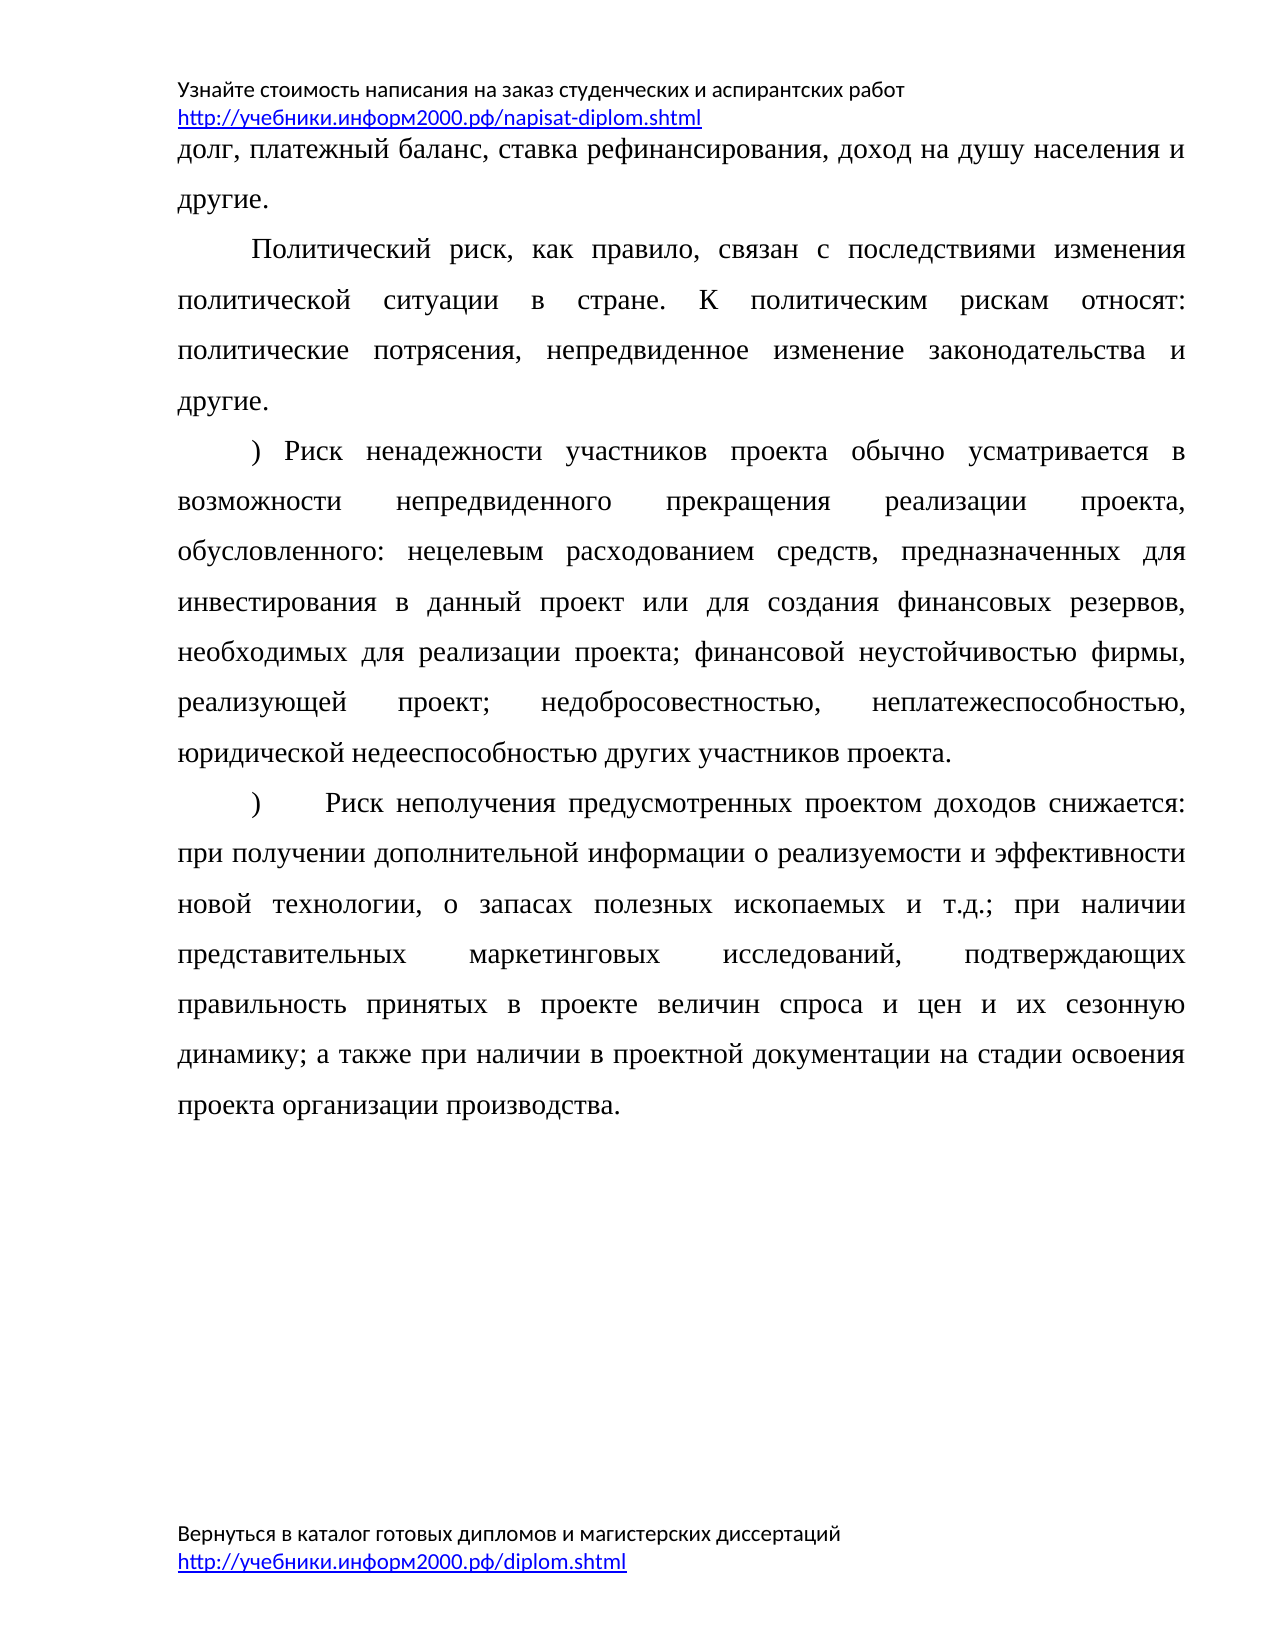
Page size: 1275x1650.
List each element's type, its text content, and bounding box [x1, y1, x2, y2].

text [177, 131, 1186, 215]
text ) Риск неполучения предусмотренных проектом доходов снижается: при получении дополнительной информации о реализуемости и эффективности новой технологии, о запасах полезных ископаемых и т.д.; при наличии представительных маркетинговых исследований, подтверждающих правильность принятых в проекте величин спроса и цен и их сезонную динамику; а также при наличии в проектной документации на стадии освоения проекта организации производства. [177, 785, 1186, 1121]
text ) Риск ненадежности участников проекта обычно усматривается в возможности непредвиденного прекращения реализации проекта, обусловленного: нецелевым расходованием средств, предназначенных для инвестирования в данный проект или для создания финансовых резервов, необходимых для реализации проекта; финансовой неустойчивостью фирмы, реализующей проект; недобросовестностью, неплатежеспособностью, юридической недееспособностью других участников проекта. [177, 433, 1186, 768]
text Политический риск, как правило, связан с последствиями изменения политической ситуации в стране. К политическим рискам относят: политические потрясения, непредвиденное изменение законодательства и другие. [177, 232, 1186, 416]
